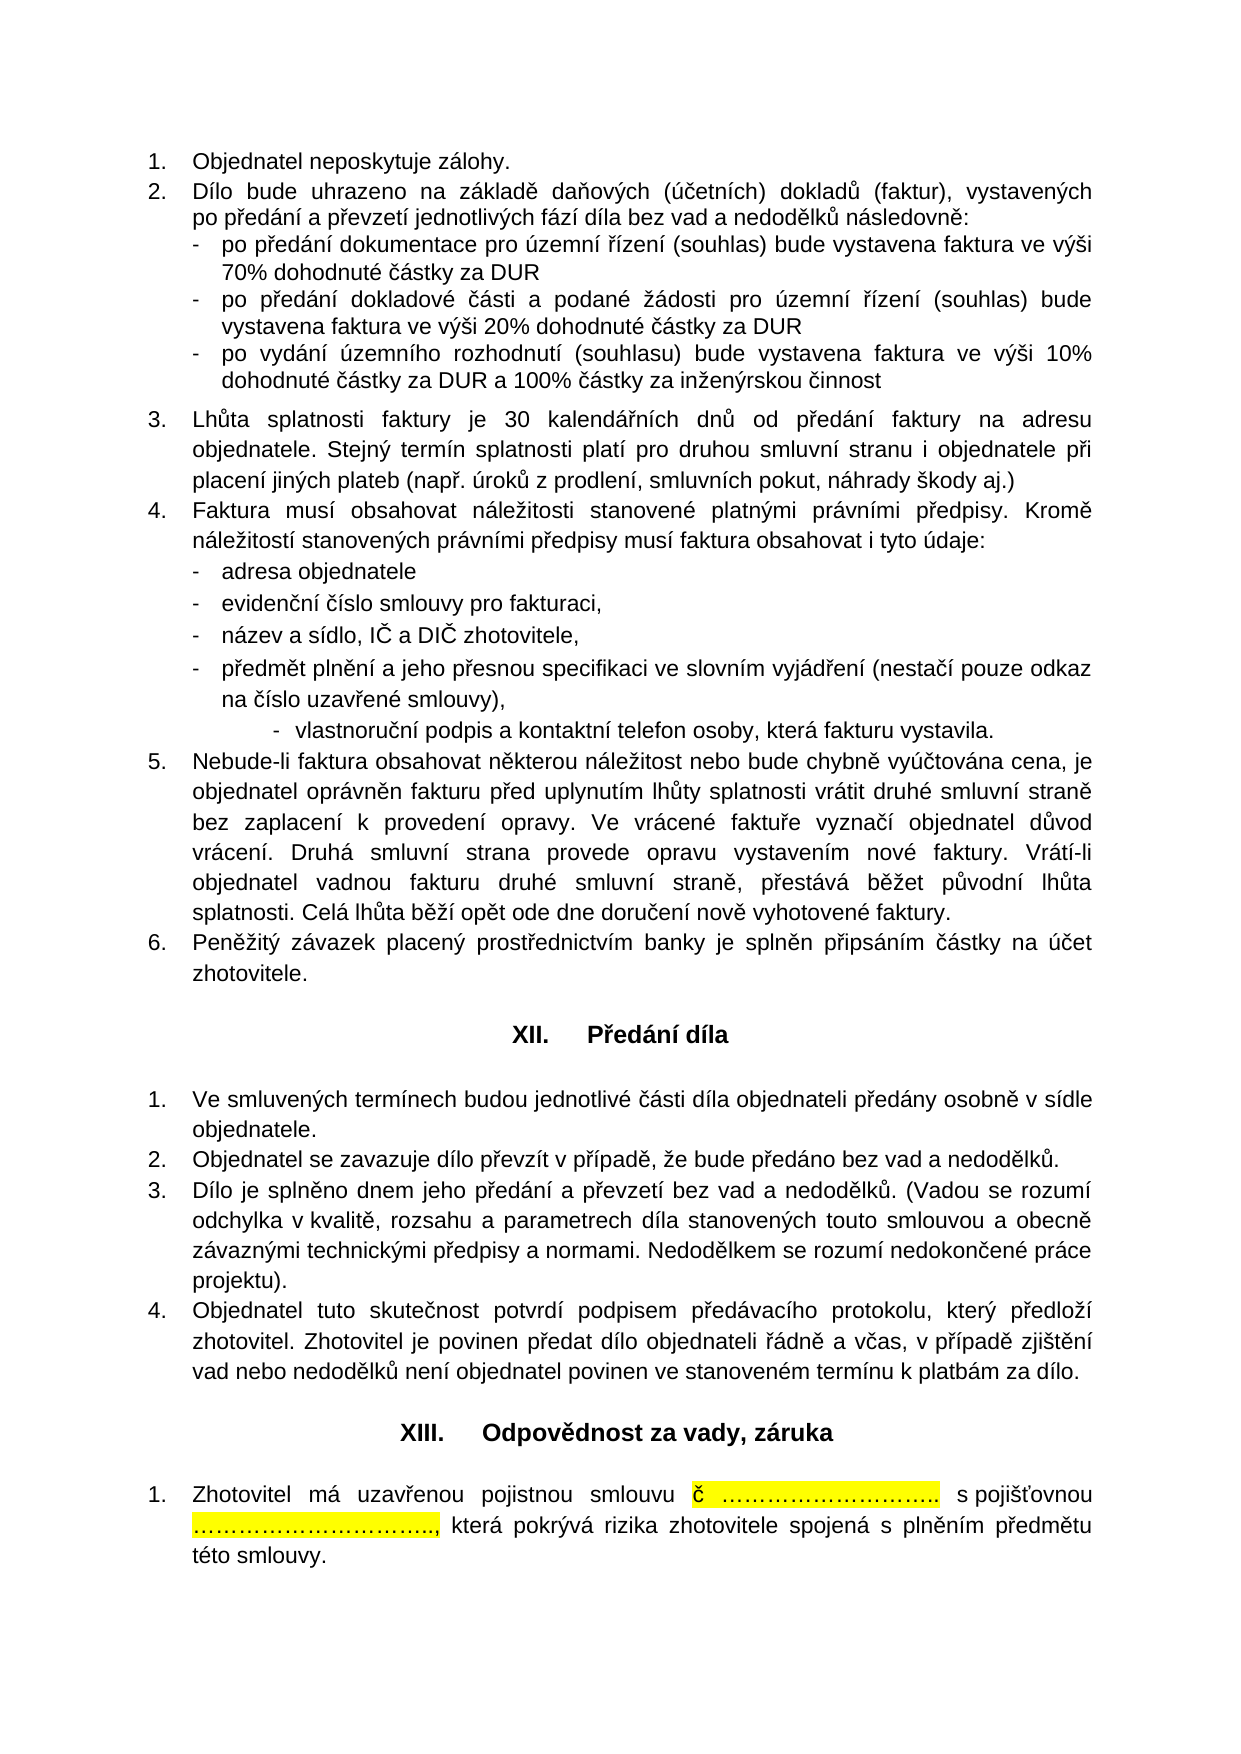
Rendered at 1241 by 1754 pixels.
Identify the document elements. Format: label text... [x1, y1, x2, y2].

text 3. Lhůta splatnosti faktury je 30 kalendářních dnů od předání faktury na adresu objednatele. Stejný termín splatnosti platí pro druhou smluvní stranu i objednatele při placení jiných plateb (např. úroků z prodlení, smluvních pokut, náhrady škody aj.) [148, 406, 1093, 493]
list Objednatel se zavazuje dílo převzít v případě, že bude předáno bez vad a nedodělků. [148, 1146, 1093, 1173]
list název a sídlo, IČ a DIČ zhotovitele, [192, 622, 1093, 649]
list Objednatel tuto skutečnost potvrdí podpisem předávacího protokolu, který předloží zhotovitel. Zhotovitel je povinen předat dílo objednateli řádně a včas, v případě zjištění vad nebo nedodělků není objednatel povinen ve stanoveném termínu k platbám za dílo. [148, 1297, 1093, 1384]
list Předání díla [185, 1020, 1093, 1049]
text 4. Faktura musí obsahovat náležitosti stanovené platnými právními předpisy. Kromě náležitostí stanovených právními předpisy musí faktura obsahovat i tyto údaje: [148, 497, 1093, 553]
list po vydání územního rozhodnutí (souhlasu) bude vystavena faktura ve výši 10% dohodnuté částky za DUR a 100% částky za inženýrskou činnost [192, 339, 1093, 394]
list Odpovědnost za vady, záruka [185, 1418, 1093, 1447]
text 5. Nebude-li faktura obsahovat některou náležitost nebo bude chybně vyúčtována cena, je objednatel oprávněn fakturu před uplynutím lhůty splatnosti vrátit druhé smluvní straně bez zaplacení k provedení opravy. Ve vrácené faktuře vyznačí objednatel důvod vrácení. Druhá smluvní strana provede opravu vystavením nové faktury. Vrátí-li objednatel vadnou fakturu druhé smluvní straně, přestává běžet původní lhůta splatnosti. Celá lhůta běží opět ode dne doručení nově vyhotovené faktury. [148, 748, 1093, 925]
list adresa objednatele [192, 557, 1093, 585]
list předmět plnění a jeho přesnou specifikaci ve slovním vyjádření (nestačí pouze odkaz na číslo uzavřené smlouvy), [192, 654, 1093, 712]
list Ve smluvených termínech budou jednotlivé části díla objednateli předány osobně v sídle objednatele. [148, 1086, 1093, 1142]
text 2. Dílo bude uhrazeno na základě daňových (účetních) dokladů (faktur), vystavených po předání a převzetí jednotlivých fází díla bez vad a nedodělků následovně: [148, 178, 1093, 231]
list po předání dokladové části a podané žádosti pro územní řízení (souhlas) bude vystavena faktura ve výši 20% dohodnuté částky za DUR [192, 285, 1093, 339]
text 6. Peněžitý závazek placený prostřednictvím banky je splněn připsáním částky na účet zhotovitele. [148, 929, 1093, 986]
list Zhotovitel má uzavřenou pojistnou smlouvu č ……………………….. s pojišťovnou ………………………….., která pokrývá rizika zhotovitele spojená s plněním předmětu této smlouvy. [148, 1481, 1093, 1568]
list po předání dokumentace pro územní řízení (souhlas) bude vystavena faktura ve výši 70% dohodnuté částky za DUR [192, 231, 1093, 285]
list Dílo je splněno dnem jeho předání a převzetí bez vad a nedodělků. (Vadou se rozumí odchylka v kvalitě, rozsahu a parametrech díla stanovených touto smlouvou a obecně závaznými technickými předpisy a normami. Nedodělkem se rozumí nedokončené práce projektu). [148, 1177, 1093, 1293]
text 1. Objednatel neposkytuje zálohy. [148, 148, 1093, 174]
list vlastnoruční podpis a kontaktní telefon osoby, která fakturu vystavila. [266, 716, 1093, 744]
list evidenční číslo smlouvy pro fakturaci, [192, 589, 1093, 617]
